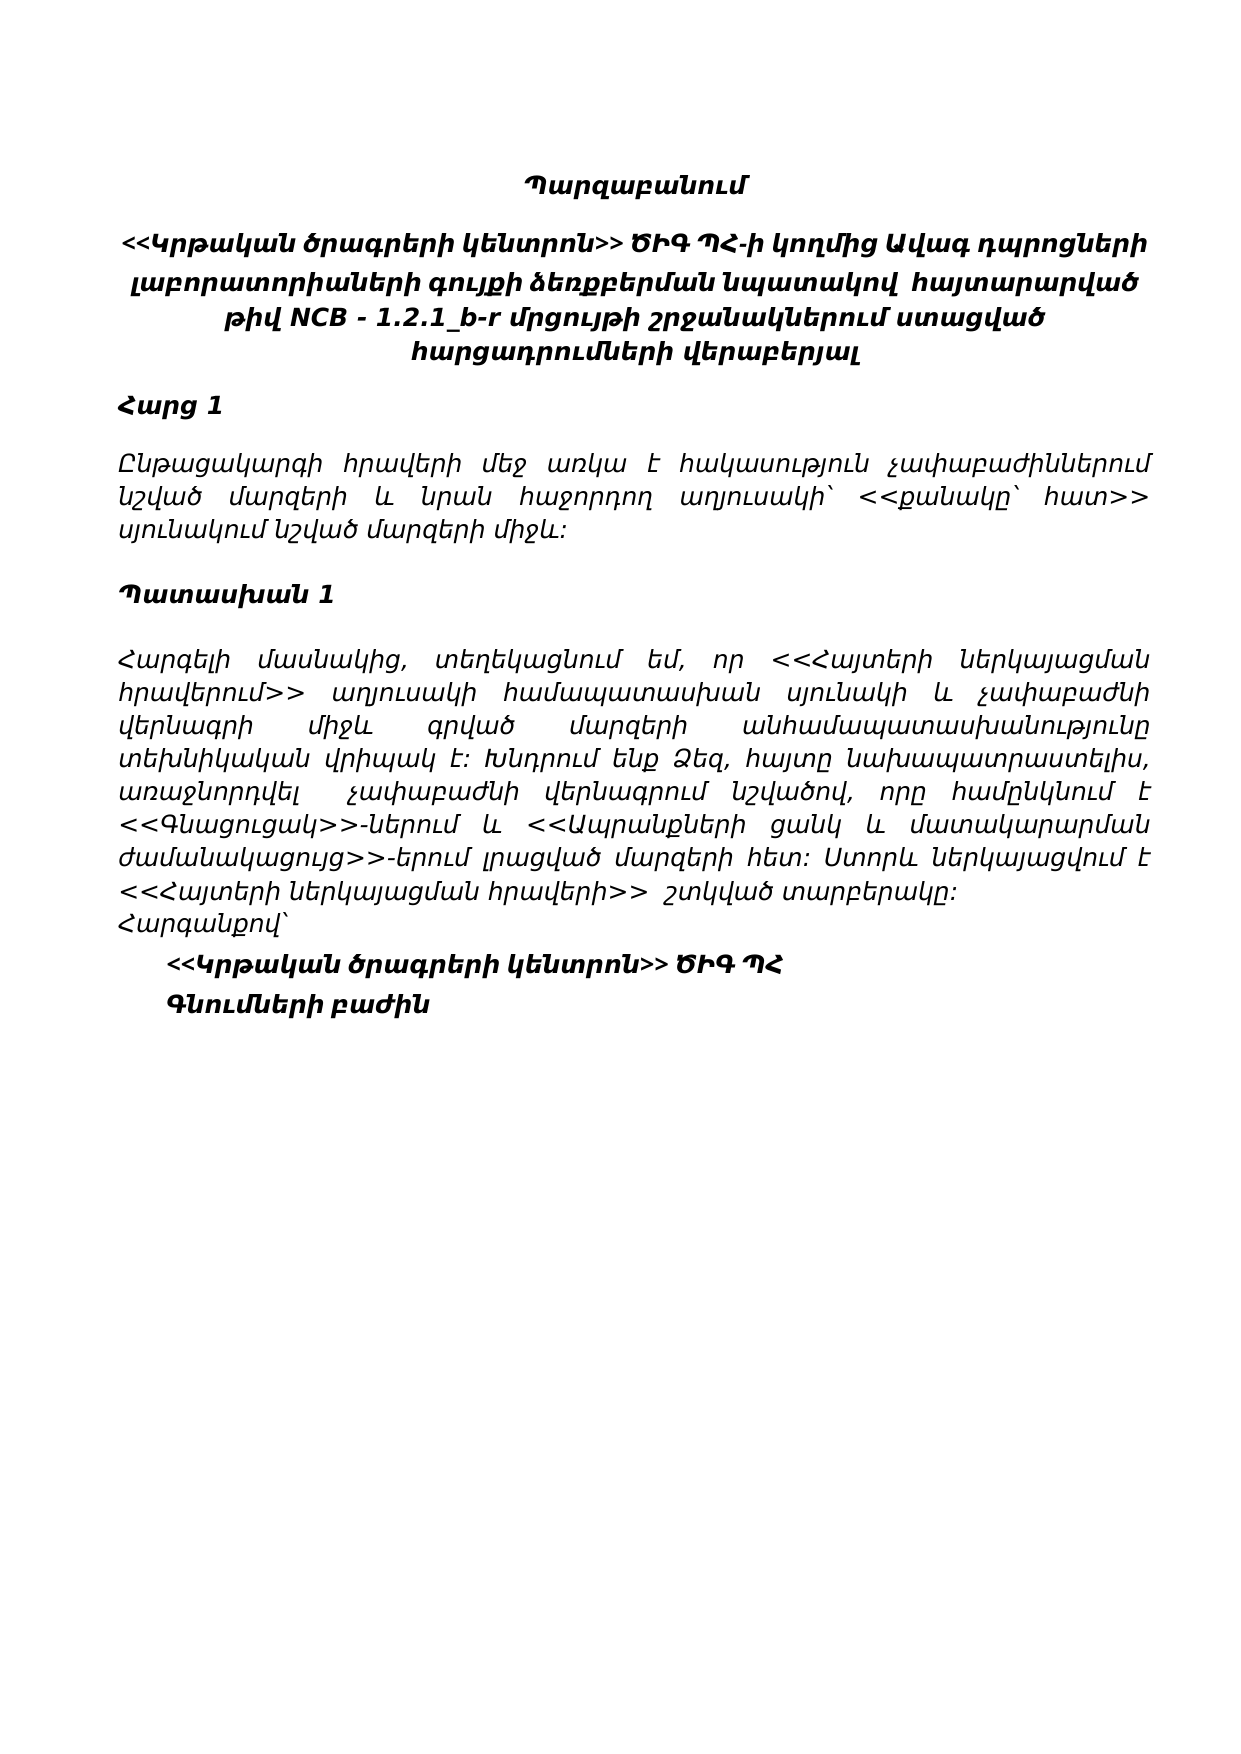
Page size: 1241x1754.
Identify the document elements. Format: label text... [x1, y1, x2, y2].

text Հարգանքով՝ [118, 907, 1152, 939]
text Պարզաբանում [118, 172, 1152, 201]
text Գնումների բաժին [166, 988, 1152, 1021]
text Ընթացակարգի հրավերի մեջ առկա է հակասություն չափաբաժիններում նշված մարզերի և նրան հաջորդող աղյուսակի՝ <<քանակը՝ հատ>> սյունակում նշված մարզերի միջև: [118, 446, 1152, 545]
text Հարց 1 [118, 391, 1152, 421]
text Հարգելի մասնակից, տեղեկացնում եմ, որ <<Հայտերի ներկայացման հրավերում>> աղյուսակի համապատասխան սյունակի և չափաբաժնի վերնագրի միջև գրված մարզերի անհամապատասխանությունը տեխնիկական վրիպակ է: Խնդրում ենք Ձեզ, հայտը նախապատրաստելիս, առաջնորդվել չափաբաժնի վերնագրում նշվածով, որը համընկնում է <<Գնացուցակ>>-ներում և <<Ապրանքների ցանկ և մատակարարման ժամանակացույց>>-երում լրացված մարզերի հետ: Ստորև ներկայացվում է <<Հայտերի ներկայացման հրավերի>> շտկված տարբերակը: [118, 642, 1152, 907]
text Պատասխան 1 [118, 577, 1152, 610]
text <<Կրթական ծրագրերի կենտրոն>> ԾԻԳ ՊՀ-ի կողմից Ավագ դպրոցների լաբորատորիաների գույքի ձեռքբերման նպատակով հայտարարված թիվ NCB - 1.2.1_b-r մրցույթի շրջանակներում ստացված հարցադրումների վերաբերյալ [118, 226, 1152, 366]
text <<Կրթական ծրագրերի կենտրոն>> ԾԻԳ ՊՀ [166, 947, 1152, 980]
